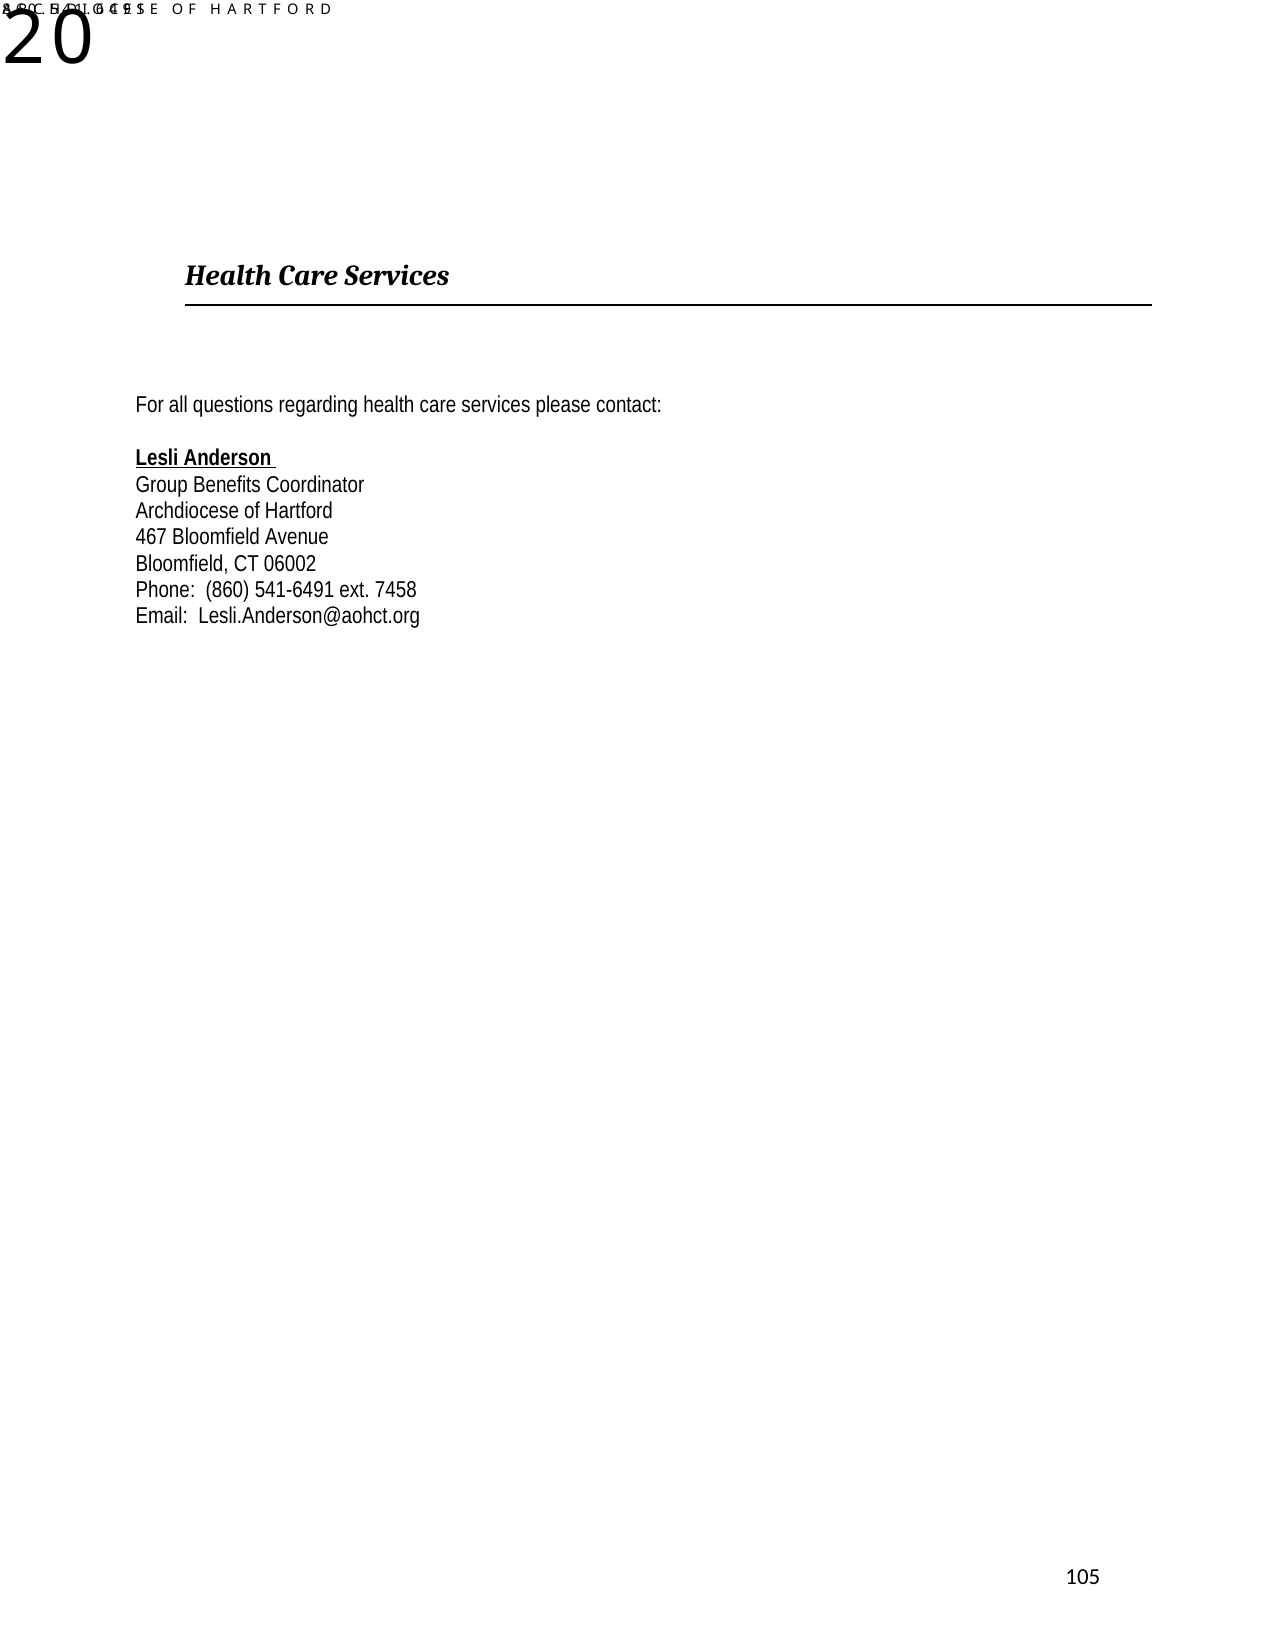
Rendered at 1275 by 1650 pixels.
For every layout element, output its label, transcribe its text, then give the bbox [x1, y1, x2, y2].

text Email: Lesli.Anderson@aohct.org [135, 602, 1164, 629]
text Bloomfield, CT 06002 [135, 550, 1164, 576]
text Group Benefits Coordinator [135, 471, 1164, 497]
text 467 Bloomfield Avenue [135, 523, 1164, 550]
subtitle Health Care Services [135, 259, 1164, 293]
text Archdiocese of Hartford [135, 497, 1164, 523]
subtitle For all questions regarding health care services please contact: [135, 391, 1164, 417]
text Phone: (860) 541-6491 ext. 7458 [254, 576, 1164, 602]
text Lesli Anderson [135, 444, 1164, 471]
